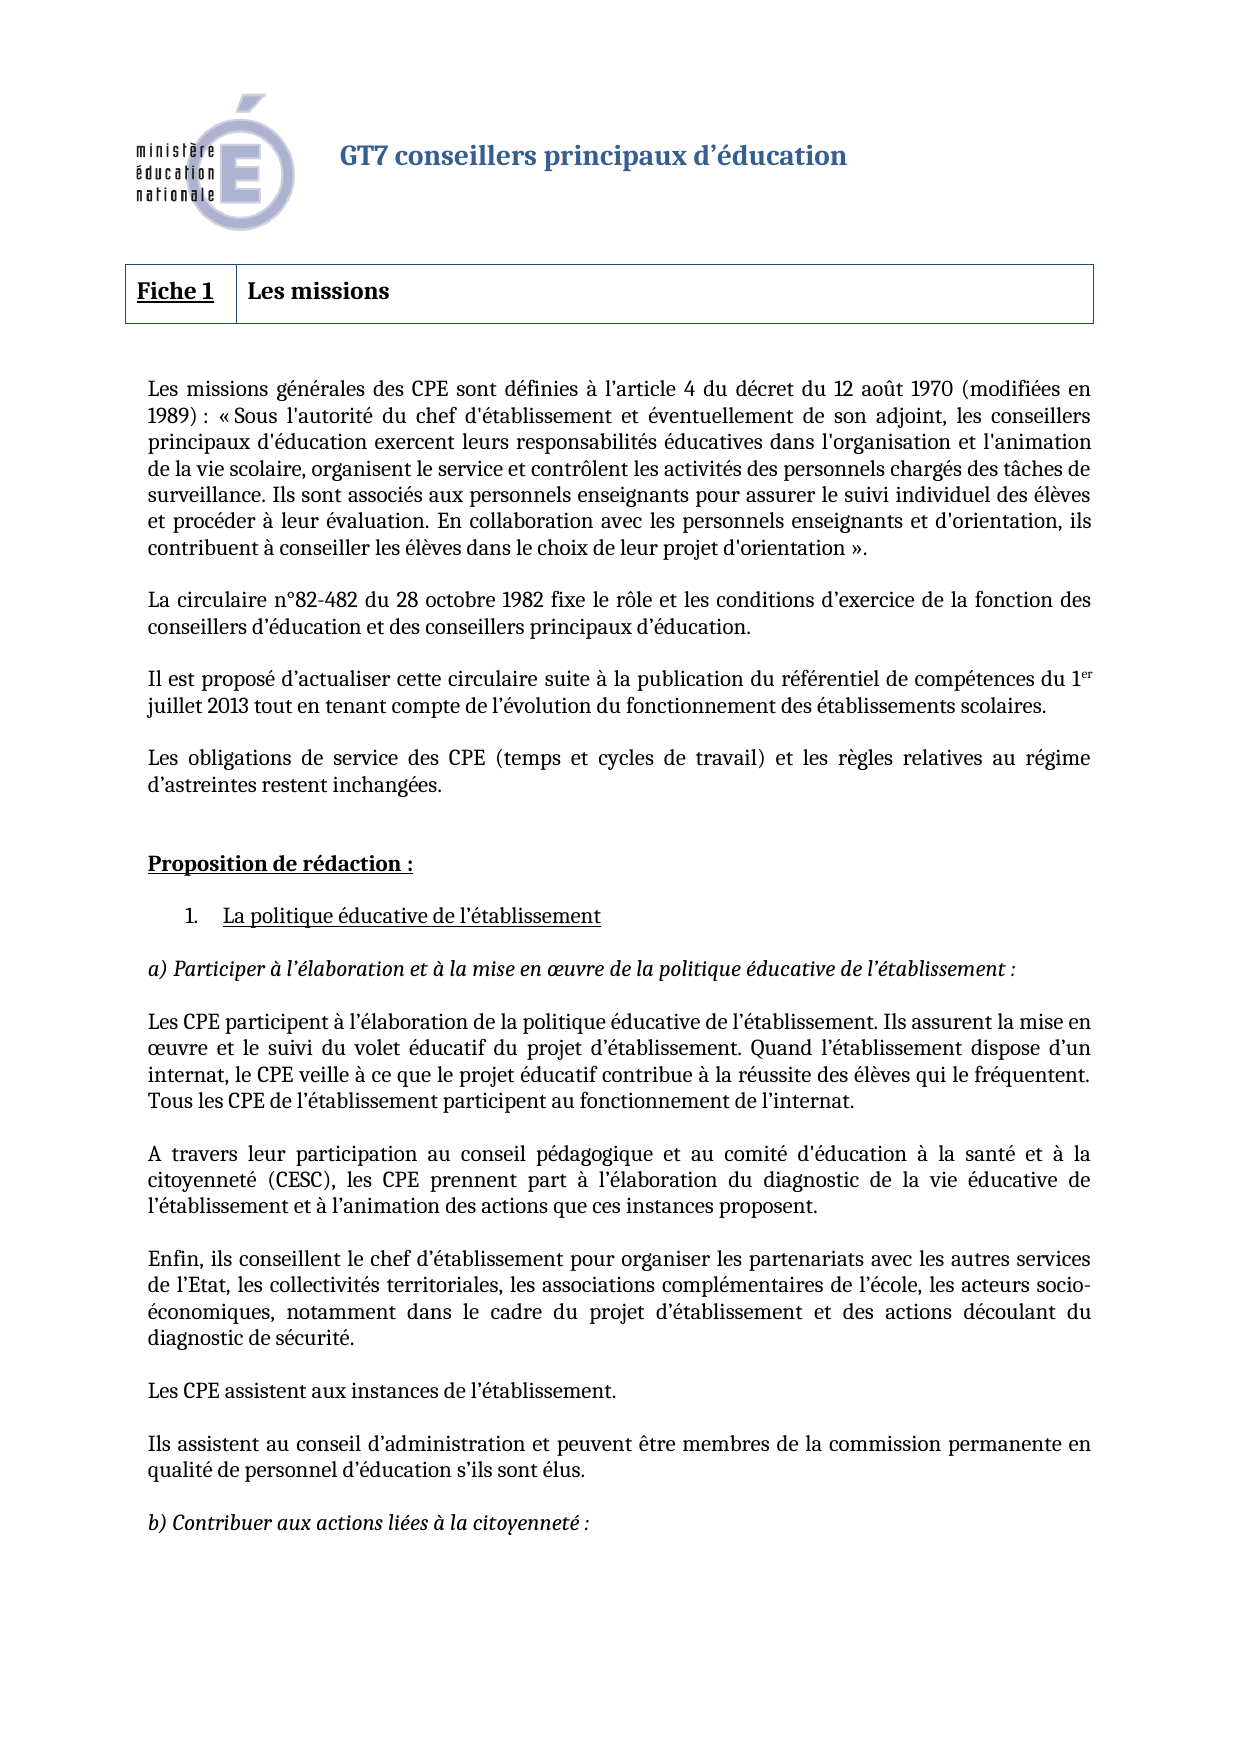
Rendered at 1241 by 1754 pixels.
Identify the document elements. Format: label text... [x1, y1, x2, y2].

text a) Participer à l’élaboration et à la mise en œuvre de la politique éducative de l’établissement : [148, 956, 1093, 982]
picture [136, 88, 299, 236]
text Enfin, ils conseillent le chef d’établissement pour organiser les partenariats avec les autres services de l’Etat, les collectivités territoriales, les associations complémentaires de l’école, les acteurs socio-économiques, notamment dans le cadre du projet d’établissement et des actions découlant du diagnostic de sécurité. [148, 1246, 1093, 1351]
text b) Contribuer aux actions liées à la citoyenneté : [148, 1509, 1093, 1536]
text Les obligations de service des CPE (temps et cycles de travail) et les règles relatives au régime d’astreintes restent inchangées. [148, 745, 1093, 798]
text Les CPE participent à l’élaboration de la politique éducative de l’établissement. Ils assurent la mise en œuvre et le suivi du volet éducatif du projet d’établissement. Quand l’établissement dispose d’un internat, le CPE veille à ce que le projet éducatif contribue à la réussite des élèves qui le fréquentent. Tous les CPE de l’établissement participent au fonctionnement de l’internat. [148, 1009, 1093, 1114]
text Ils assistent au conseil d’administration et peuvent être membres de la commission permanente en qualité de personnel d’éducation s’ils sont élus. [148, 1430, 1093, 1483]
text La circulaire n°82-482 du 28 octobre 1982 fixe le rôle et les conditions d’exercice de la fonction des conseillers d’éducation et des conseillers principaux d’éducation. [148, 587, 1093, 640]
text Les CPE assistent aux instances de l’établissement. [148, 1378, 1093, 1404]
table_header Les missions [237, 265, 1093, 322]
text Il est proposé d’actualiser cette circulaire suite à la publication du référentiel de compétences du 1er juillet 2013 tout en tenant compte de l’évolution du fonctionnement des établissements scolaires. [148, 666, 1093, 719]
text A travers leur participation au conseil pédagogique et au comité d'éducation à la santé et à la citoyenneté (CESC), les CPE prennent part à l’élaboration du diagnostic de la vie éducative de l’établissement et à l’animation des actions que ces instances proposent. [148, 1141, 1093, 1219]
list La politique éducative de l’établissement [185, 903, 1093, 930]
text Les missions générales des CPE sont définies à l’article 4 du décret du 12 août 1970 (modifiées en 1989) : « Sous l'autorité du chef d'établissement et éventuellement de son adjoint, les conseillers principaux d'éducation exercent leurs responsabilités éducatives dans l'organisation et l'animation de la vie scolaire, organisent le service et contrôlent les activités des personnels chargés des tâches de surveillance. Ils sont associés aux personnels enseignants pour assurer le suivi individuel des élèves et procéder à leur évaluation. En collaboration avec les personnels enseignants et d'orientation, ils contribuent à conseiller les élèves dans le choix de leur projet d'orientation ». [148, 376, 1093, 561]
table_header Fiche 1 [126, 265, 236, 322]
text Proposition de rédaction : [148, 851, 1093, 877]
